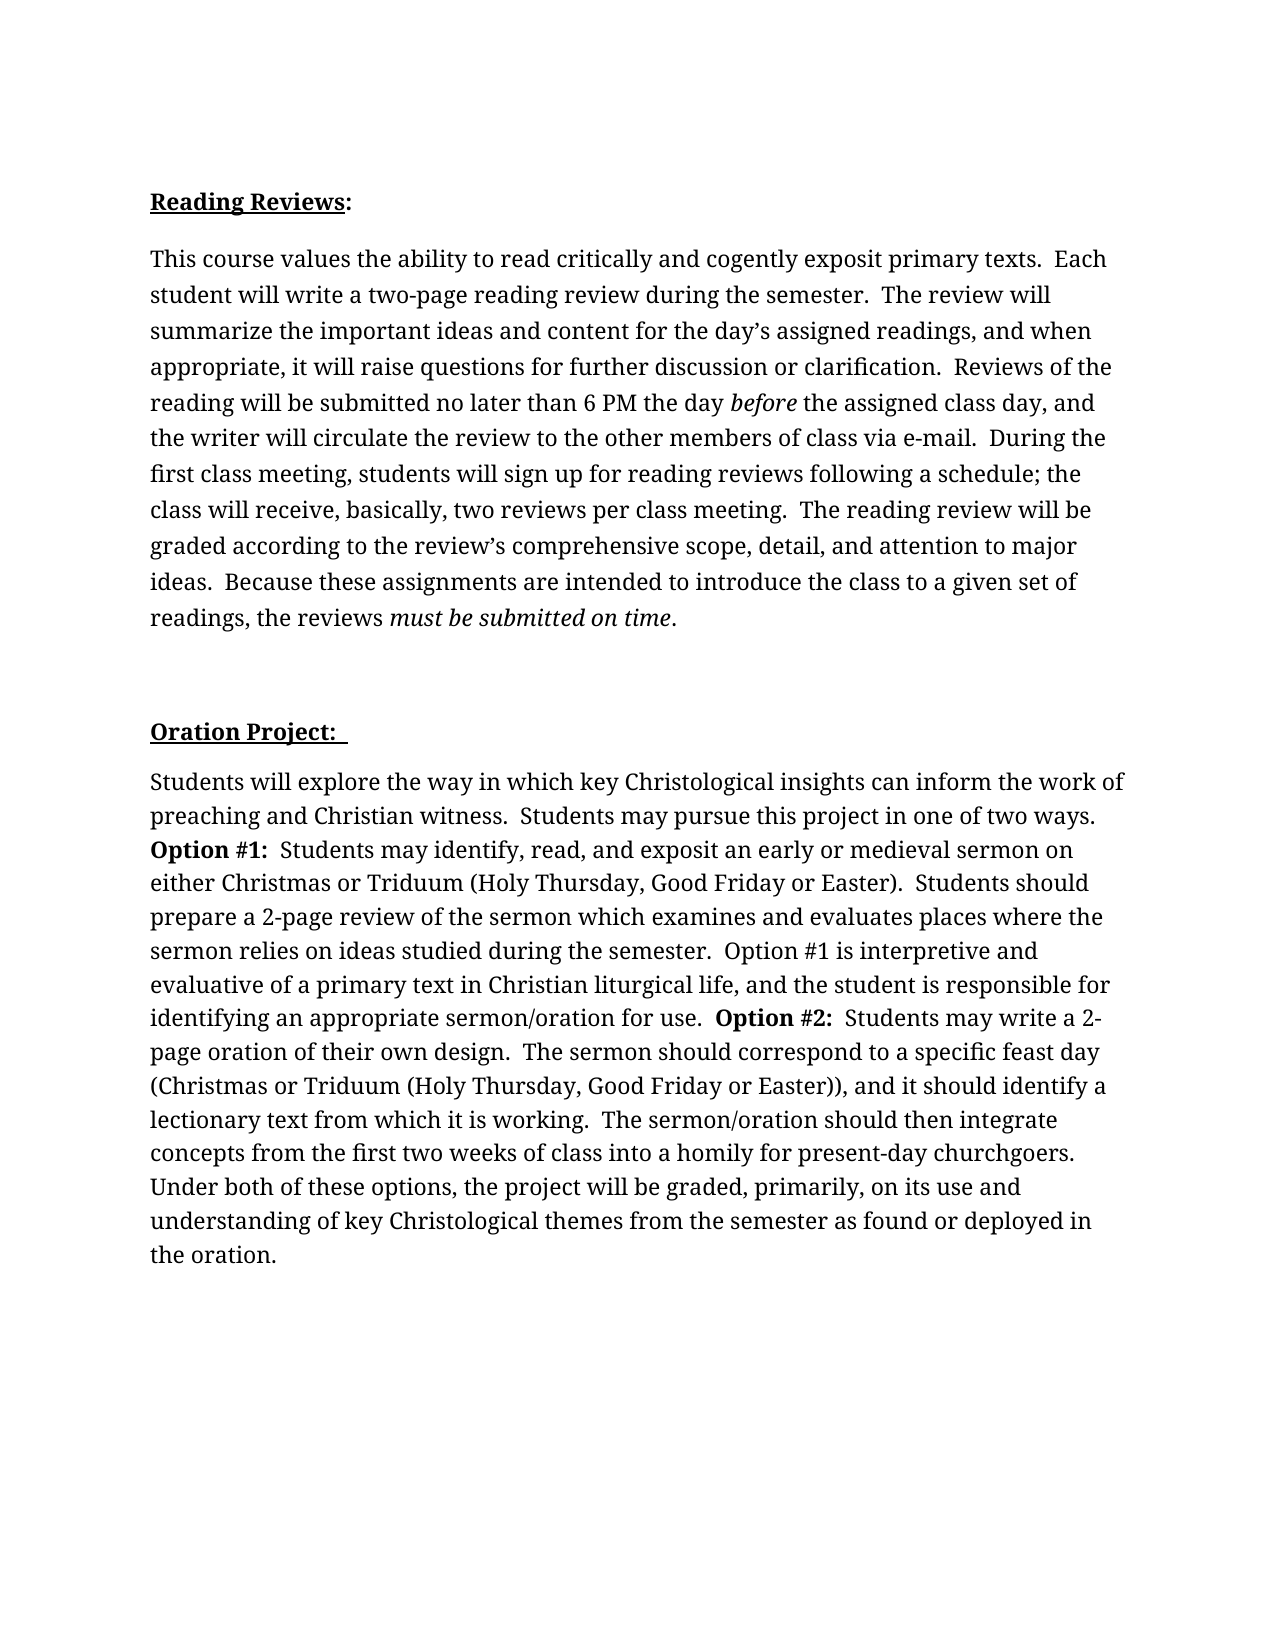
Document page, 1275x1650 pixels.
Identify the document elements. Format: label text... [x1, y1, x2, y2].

text Students will explore the way in which key Christological insights can inform the work of preaching and Christian witness. Students may pursue this project in one of two ways. Option #1: Students may identify, read, and exposit an early or medieval sermon on either Christmas or Triduum (Holy Thursday, Good Friday or Easter). Students should prepare a 2-page review of the sermon which examines and evaluates places where the sermon relies on ideas studied during the semester. Option #1 is interpretive and evaluative of a primary text in Christian liturgical life, and the student is responsible for identifying an appropriate sermon/oration for use. Option #2: Students may write a 2-page oration of their own design. The sermon should correspond to a specific feast day (Christmas or Triduum (Holy Thursday, Good Friday or Easter)), and it should identify a lectionary text from which it is working. The sermon/oration should then integrate concepts from the first two weeks of class into a homily for present-day churchgoers. Under both of these options, the project will be graded, primarily, on its use and understanding of key Christological themes from the semester as found or deployed in the oration. [150, 766, 1125, 1270]
text Oration Project: [150, 716, 1125, 747]
text Reading Reviews: [150, 186, 1125, 217]
text This course values the ability to read critically and cogently exposit primary texts. Each student will write a two-page reading review during the semester. The review will summarize the important ideas and content for the day’s assigned readings, and when appropriate, it will raise questions for further discussion or clarification. Reviews of the reading will be submitted no later than 6 PM the day before the assigned class day, and the writer will circulate the review to the other members of class via e-mail. During the first class meeting, students will sign up for reading reviews following a schedule; the class will receive, basically, two reviews per class meeting. The reading review will be graded according to the review’s comprehensive scope, detail, and attention to major ideas. Because these assignments are intended to introduce the class to a given set of readings, the reviews must be submitted on time. [150, 243, 1125, 633]
